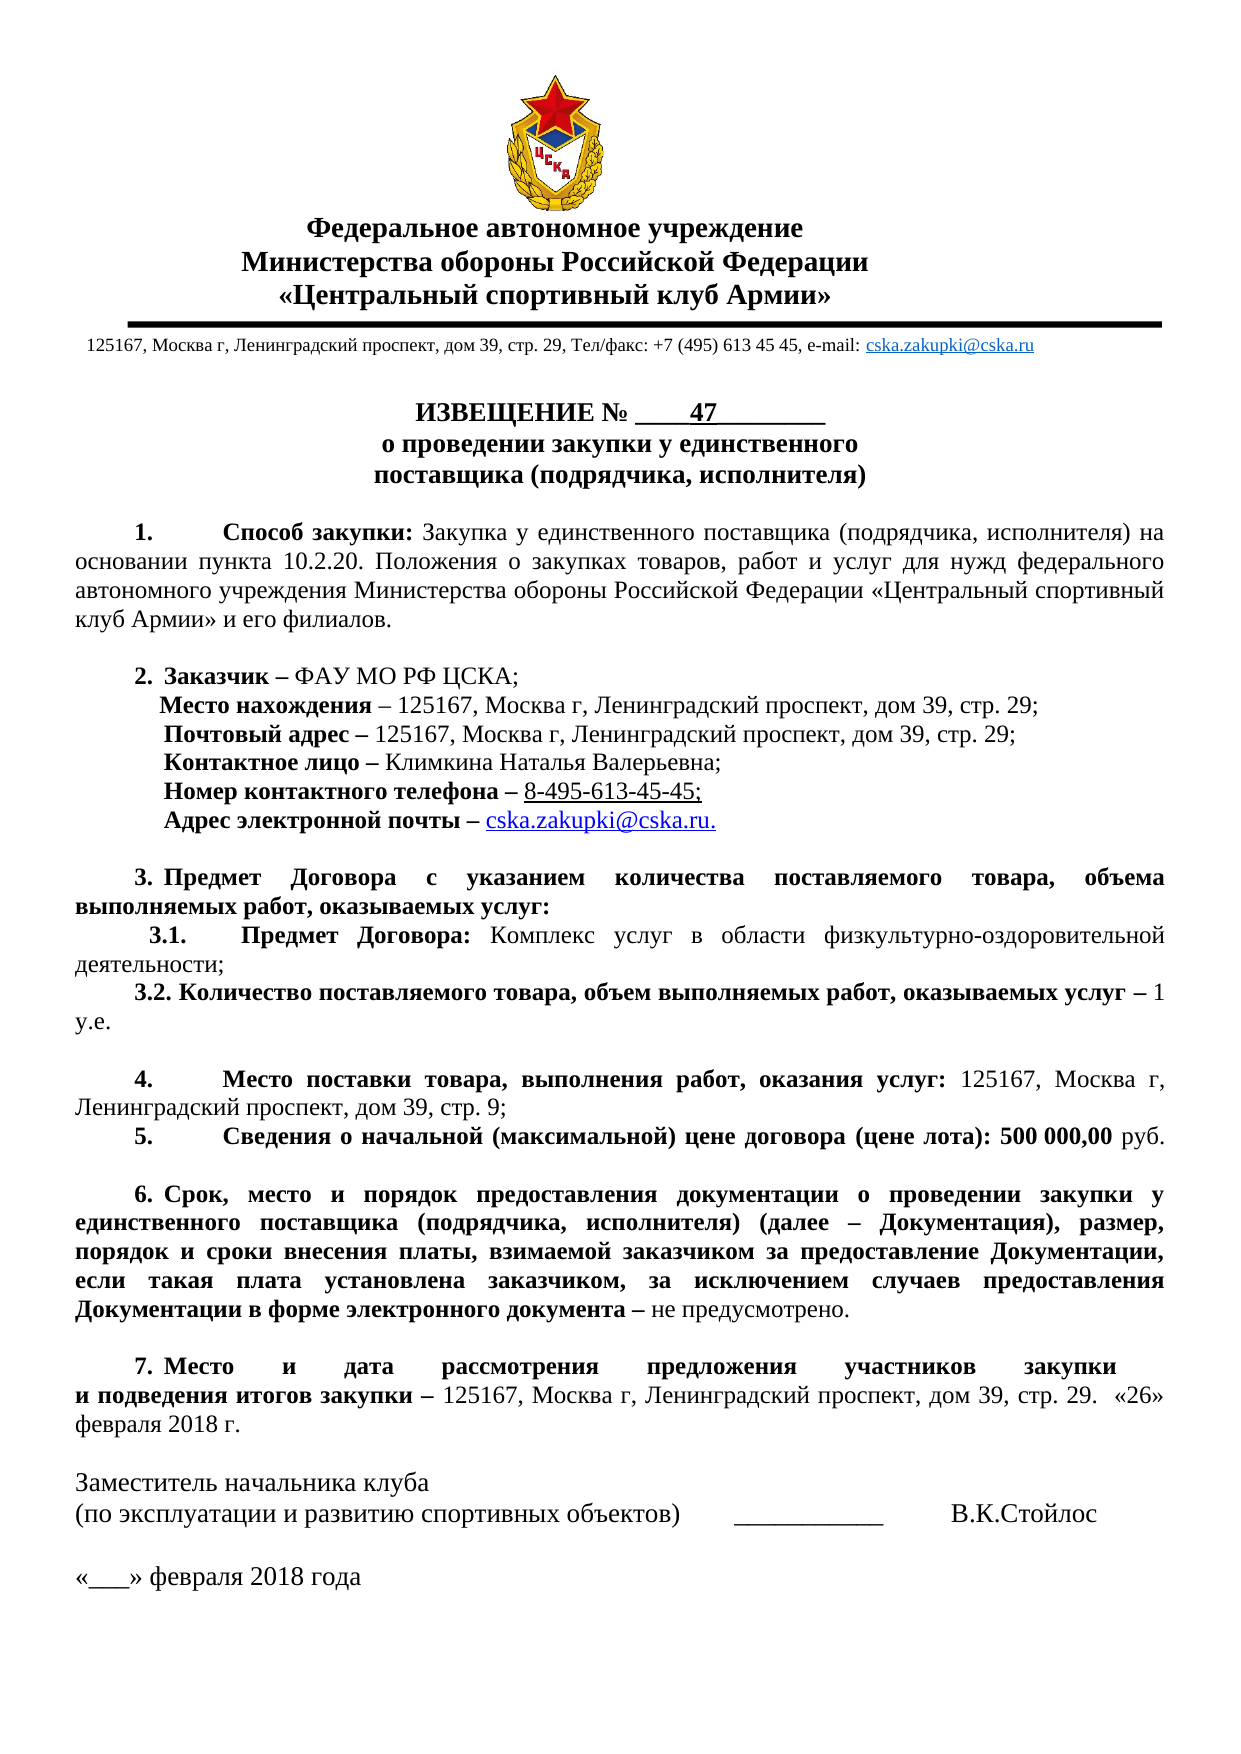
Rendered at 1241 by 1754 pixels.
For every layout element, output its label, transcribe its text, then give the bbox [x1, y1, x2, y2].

text Заместитель начальника клуба [75, 1466, 1165, 1497]
text Место нахождения – 125167, Москва г, Ленинградский проспект, дом 39, стр. 29; [134, 690, 1165, 719]
list Способ закупки: Закупка у единственного поставщика (подрядчика, исполнителя) на основании пункта 10.2.20. Положения о закупках товаров, работ и услуг для нужд федерального автономного учреждения Министерства обороны Российской Федерации «Центральный спортивный клуб Армии» и его филиалов. [75, 517, 1165, 632]
list Место поставки товара, выполнения работ, оказания услуг: 125167, Москва г, Ленинградский проспект, дом 39, стр. 9; [75, 1064, 1165, 1121]
text о проведении закупки у единственного [75, 427, 1165, 458]
list Количество поставляемого товара, объем выполняемых работ, оказываемых услуг – 1 у.е. [75, 977, 1165, 1035]
text ИЗВЕЩЕНИЕ № ____47________ [75, 396, 1165, 427]
list Предмет Договора с указанием количества поставляемого товара, объема выполняемых работ, оказываемых услуг: [75, 862, 1165, 920]
text (по эксплуатации и развитию спортивных объектов) ___________ В.К.Стойлос [75, 1497, 1165, 1528]
text «___» февраля 2018 года [75, 1560, 1165, 1591]
list Срок, место и порядок предоставления документации о проведении закупки у единственного поставщика (подрядчика, исполнителя) (далее – Документация), размер, порядок и сроки внесения платы, взимаемой заказчиком за предоставление Документации, если такая плата установлена заказчиком, за исключением случаев предоставления Документации в форме электронного документа – не предусмотрено. [75, 1179, 1165, 1322]
text Адрес электронной почты – cska.zakupki@cska.ru. [75, 805, 1165, 834]
list Предмет Договора: Комплекс услуг в области физкультурно-оздоровительной деятельности; [75, 920, 1165, 977]
list Место и дата рассмотрения предложения участников закупки и подведения итогов закупки – 125167, Москва г, Ленинградский проспект, дом 39, стр. 29. «26» февраля 2018 г. [75, 1351, 1165, 1437]
list Заказчик – ФАУ МО РФ ЦСКА; [75, 661, 1165, 690]
text Контактное лицо – Климкина Наталья Валерьевна; [75, 747, 1165, 776]
table_header Федеральное автономное учреждение Министерства обороны Российской Федерации «Центральный спортивный клуб Армии» 125167, Москва г, Ленинградский проспект, дом 39, стр. 29, Тел/факс: +7 (495) 613 45 45, e-mail: cska.zakupki@cska.ru [75, 75, 1035, 377]
picture [506, 75, 604, 211]
text поставщика (подрядчика, исполнителя) [75, 458, 1165, 489]
text Номер контактного телефона – 8-495-613-45-45; [75, 776, 1165, 805]
list Сведения о начальной (максимальной) цене договора (цене лота): 500 000,00 руб. [75, 1121, 1165, 1179]
text Почтовый адрес – 125167, Москва г, Ленинградский проспект, дом 39, стр. 29; [75, 719, 1165, 747]
